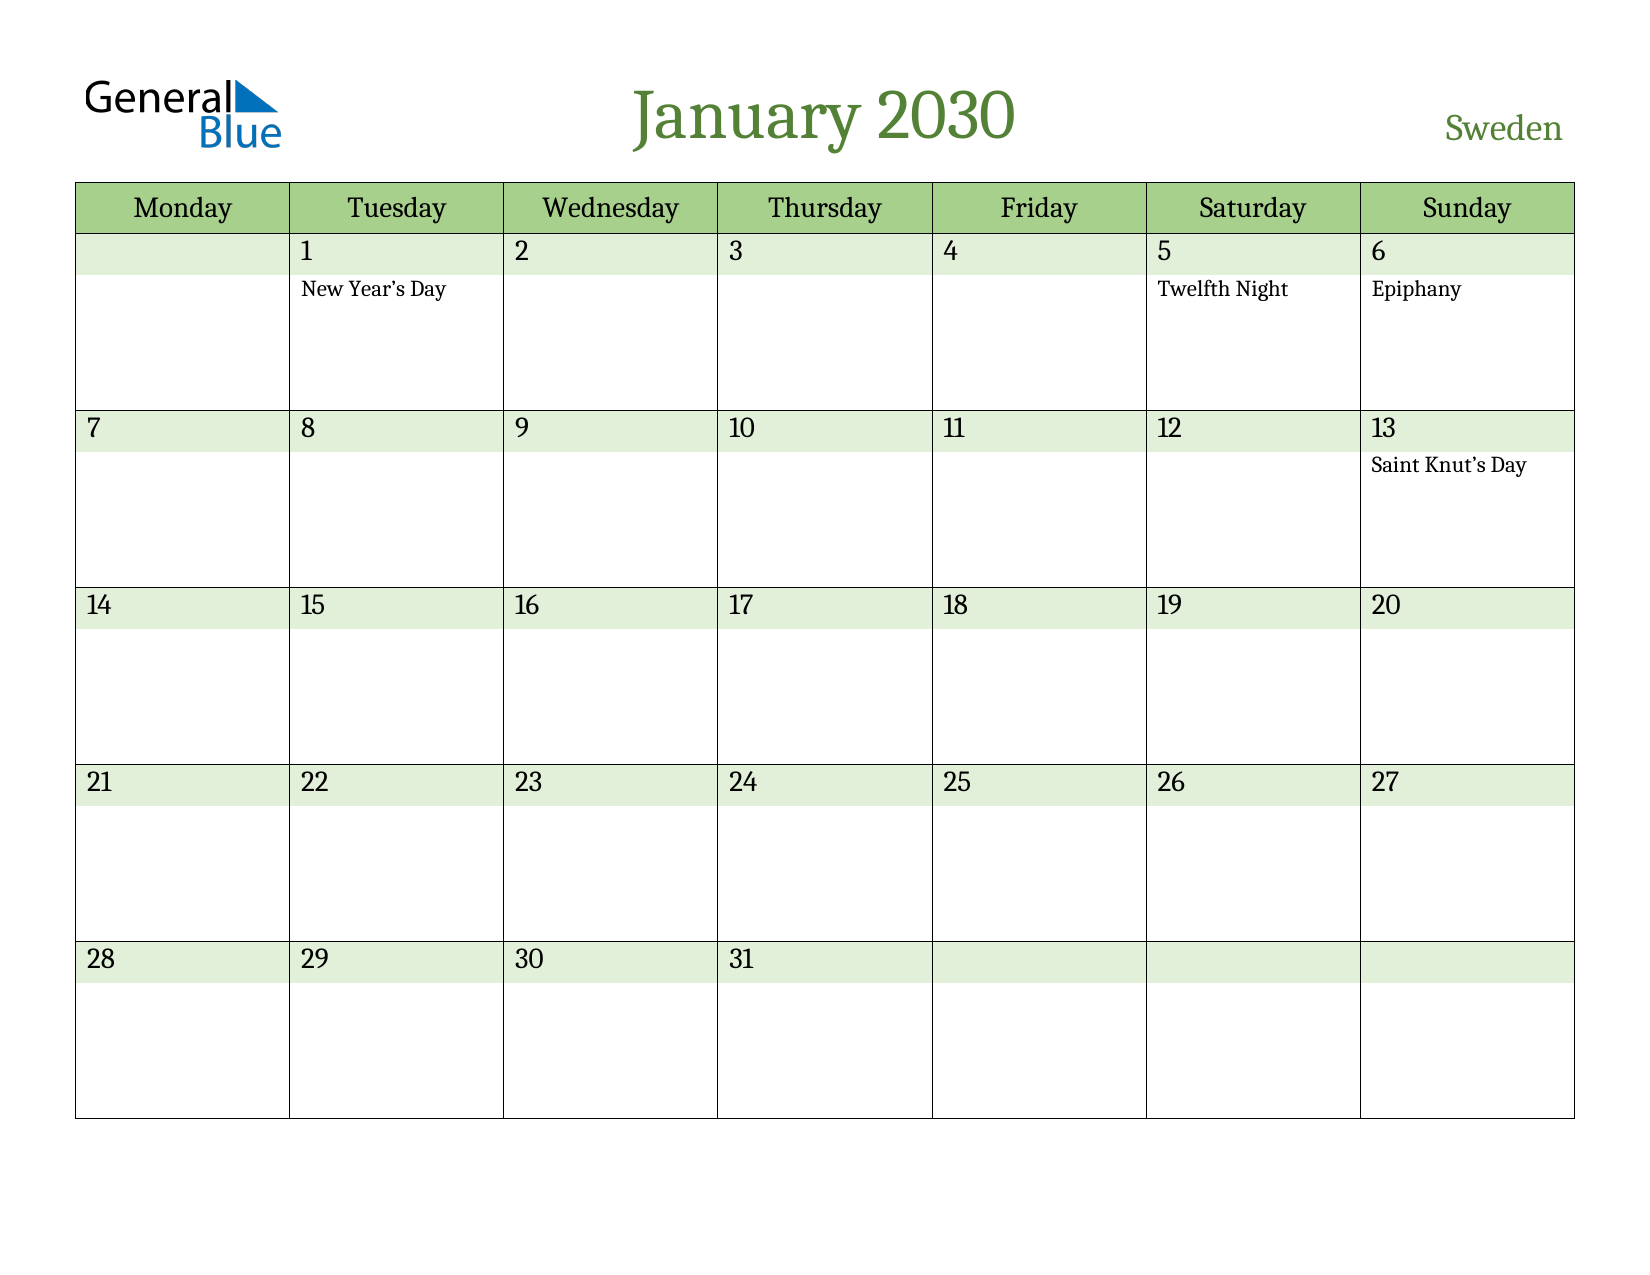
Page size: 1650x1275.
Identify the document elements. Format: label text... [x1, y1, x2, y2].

table_cell [1147, 452, 1360, 587]
table_cell 28 [76, 942, 289, 983]
table_cell [933, 629, 1146, 764]
table_cell 30 [504, 942, 717, 983]
table_cell [1147, 806, 1360, 941]
table_cell [504, 275, 717, 410]
table_cell [290, 983, 503, 1118]
table_cell Tuesday [290, 183, 503, 233]
table_cell [1147, 629, 1360, 764]
table_cell 21 [76, 765, 289, 806]
table_cell Saint Knut’s Day [1361, 452, 1574, 587]
table_cell [718, 629, 932, 764]
table_cell 16 [504, 588, 717, 629]
table_cell [1361, 983, 1574, 1118]
table_cell 27 [1361, 765, 1574, 806]
table_cell [718, 806, 932, 941]
table_cell 2 [504, 234, 717, 275]
table_cell [1147, 942, 1360, 983]
table_header [76, 75, 503, 182]
table_cell 6 [1361, 234, 1574, 275]
table_cell 7 [76, 411, 289, 452]
table_cell [290, 629, 503, 764]
table_cell [933, 942, 1146, 983]
table_cell [504, 452, 717, 587]
table_header January 2030 [504, 75, 1146, 182]
table_cell 8 [290, 411, 503, 452]
table_cell [76, 983, 289, 1118]
table_cell 17 [718, 588, 932, 629]
table_cell [504, 806, 717, 941]
table_cell 11 [933, 411, 1146, 452]
table_cell 10 [718, 411, 932, 452]
table_cell [290, 452, 503, 587]
table_cell 1 [290, 234, 503, 275]
table_cell 5 [1147, 234, 1360, 275]
table_cell [933, 275, 1146, 410]
table_cell Thursday [718, 183, 932, 233]
table_cell [290, 806, 503, 941]
table_cell Saturday [1147, 183, 1360, 233]
table_cell 20 [1361, 588, 1574, 629]
table_cell [504, 983, 717, 1118]
table_cell Twelfth Night [1147, 275, 1360, 410]
table_cell [76, 452, 289, 587]
table_cell Epiphany [1361, 275, 1574, 410]
table_cell Monday [76, 183, 289, 233]
table_cell 4 [933, 234, 1146, 275]
table_cell New Year’s Day [290, 275, 503, 410]
table_cell [504, 629, 717, 764]
table_cell [718, 452, 932, 587]
table_cell Sunday [1361, 183, 1574, 233]
table_cell 14 [76, 588, 289, 629]
table_cell 26 [1147, 765, 1360, 806]
table_cell [1361, 629, 1574, 764]
table_cell [718, 983, 932, 1118]
table_cell 9 [504, 411, 717, 452]
table_cell Friday [933, 183, 1146, 233]
picture [86, 80, 281, 148]
table_cell 25 [933, 765, 1146, 806]
table_cell [76, 275, 289, 410]
table_cell [718, 275, 932, 410]
table_cell 29 [290, 942, 503, 983]
table_cell 15 [290, 588, 503, 629]
table_cell 13 [1361, 411, 1574, 452]
table_cell [1361, 806, 1574, 941]
table_cell 3 [718, 234, 932, 275]
table_cell [76, 234, 289, 275]
table_header Sweden [1146, 75, 1574, 182]
table_cell [1147, 983, 1360, 1118]
table_cell Wednesday [504, 183, 717, 233]
table_cell 12 [1147, 411, 1360, 452]
table_cell [76, 629, 289, 764]
table_cell [933, 983, 1146, 1118]
table_cell [933, 452, 1146, 587]
table_cell 31 [718, 942, 932, 983]
table_cell 24 [718, 765, 932, 806]
table_cell [76, 806, 289, 941]
table_cell 19 [1147, 588, 1360, 629]
table_cell 23 [504, 765, 717, 806]
table_cell [1361, 942, 1574, 983]
table_cell [933, 806, 1146, 941]
table_cell 18 [933, 588, 1146, 629]
table_cell 22 [290, 765, 503, 806]
